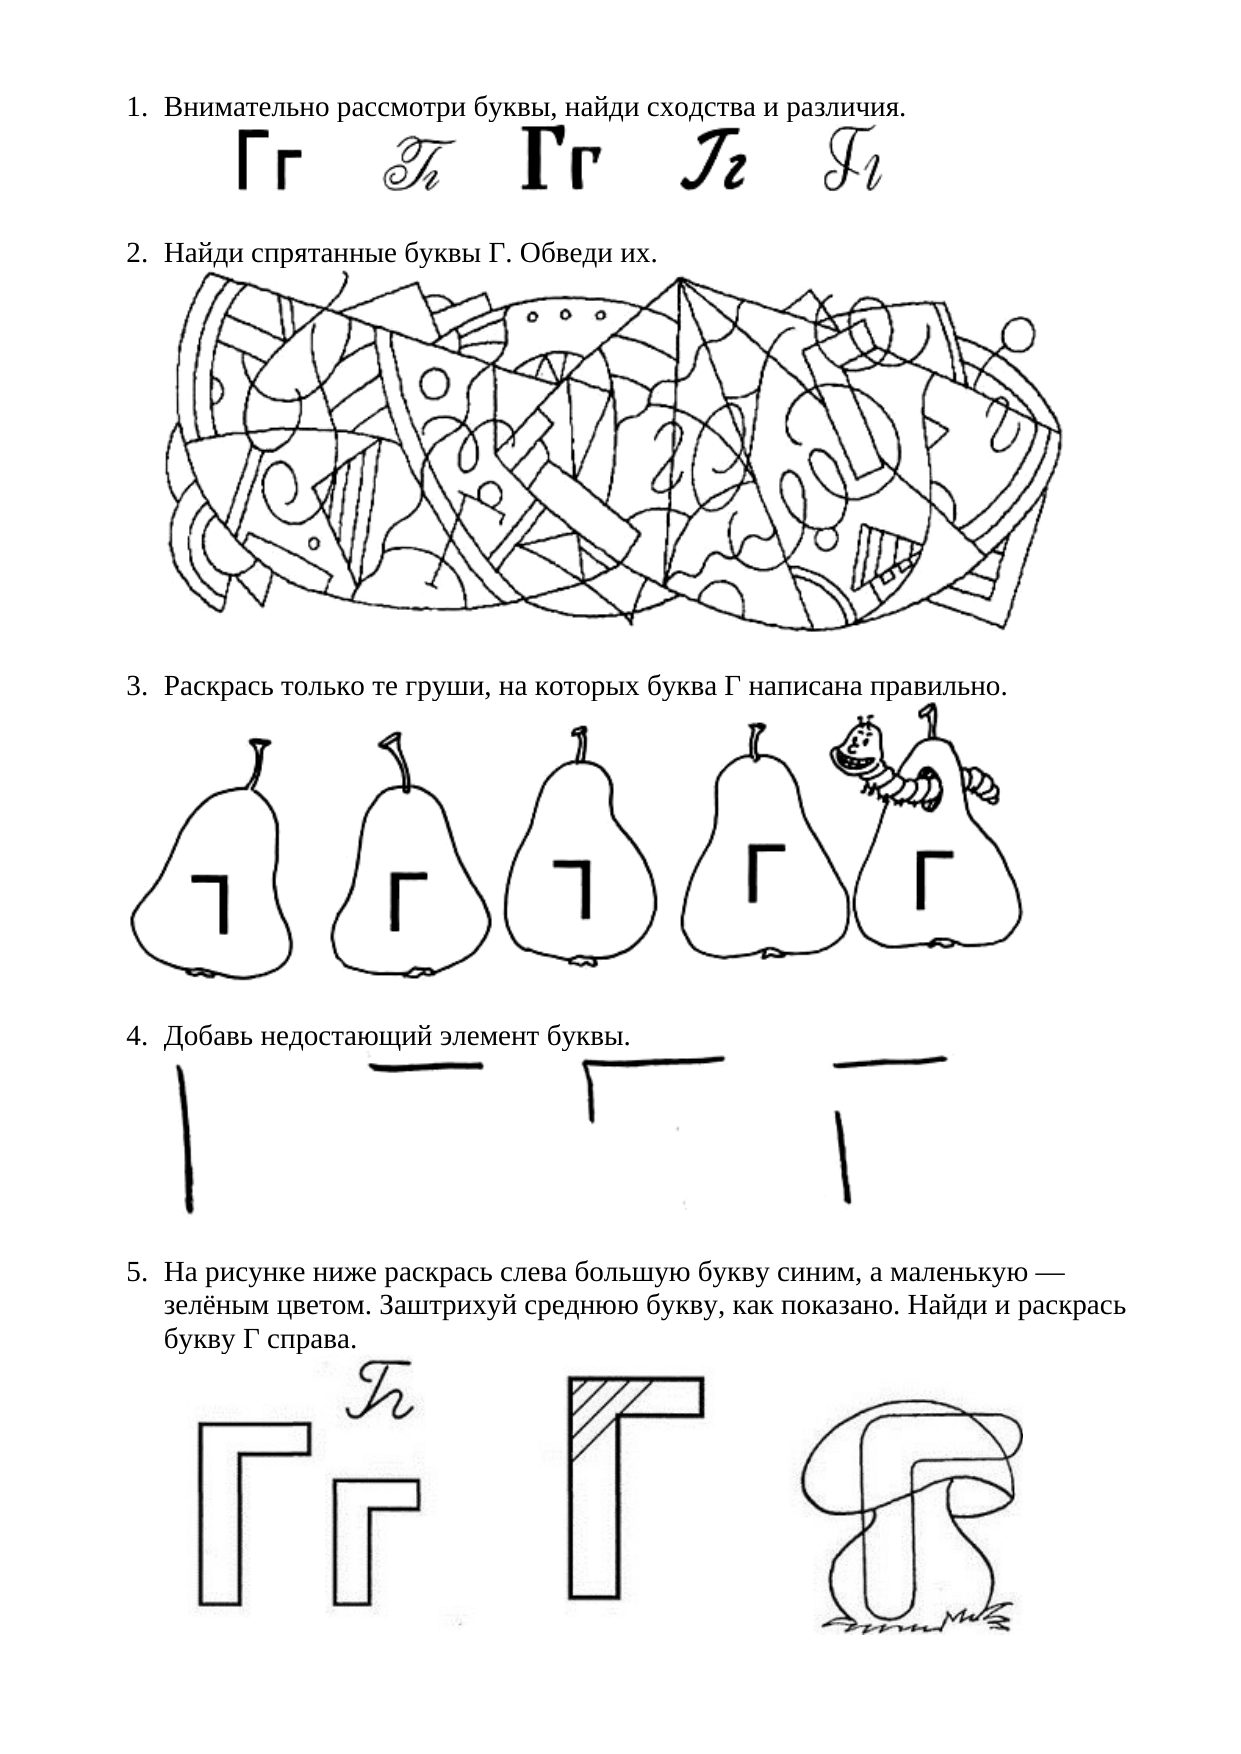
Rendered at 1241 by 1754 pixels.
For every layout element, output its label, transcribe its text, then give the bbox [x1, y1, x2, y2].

list Найди спрятанные буквы Г. Обведи их. [126, 235, 1152, 269]
list Внимательно рассмотри буквы, найди сходства и различия. [126, 89, 1152, 122]
picture [236, 122, 892, 202]
picture [126, 701, 1028, 985]
list Добавь недостающий элемент буквы. [126, 1018, 1152, 1052]
picture [163, 1051, 956, 1221]
picture [163, 1354, 1023, 1635]
list На рисунке ниже раскрась слева большую букву синим, а маленькую — зелёным цветом. Заштрихуй среднюю букву, как показано. Найди и раскрась букву Г справа. [126, 1254, 1152, 1354]
list Раскрась только те груши, на которых буква Г написана правильно. [126, 668, 1152, 702]
picture [163, 268, 1066, 635]
